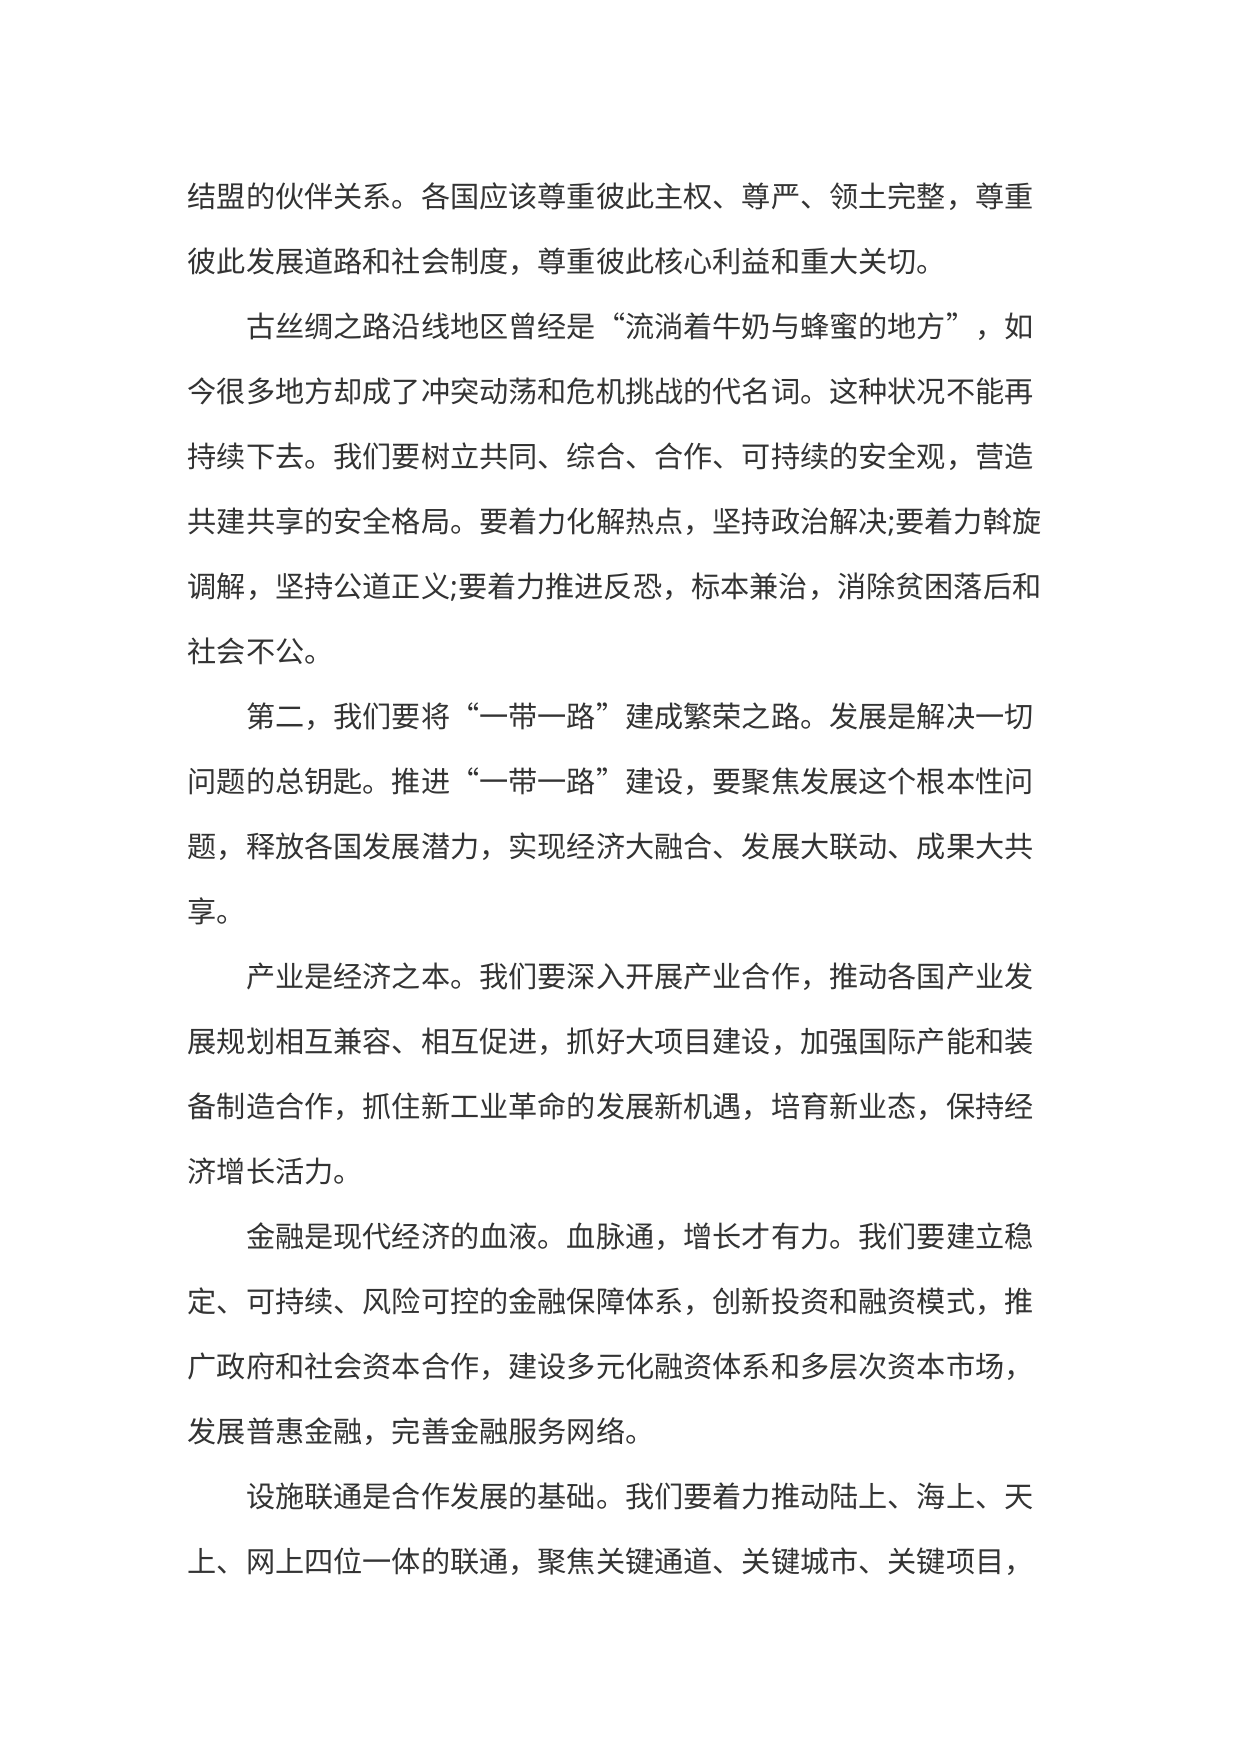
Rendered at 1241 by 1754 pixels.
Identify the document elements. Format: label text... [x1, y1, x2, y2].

text 第二，我们要将“一带一路”建成繁荣之路。发展是解决一切问题的总钥匙。推进“一带一路”建设，要聚焦发展这个根本性问题，释放各国发展潜力，实现经济大融合、发展大联动、成果大共享。 [187, 682, 1053, 942]
text 金融是现代经济的血液。血脉通，增长才有力。我们要建立稳定、可持续、风险可控的金融保障体系，创新投资和融资模式，推广政府和社会资本合作，建设多元化融资体系和多层次资本市场，发展普惠金融，完善金融服务网络。 [187, 1202, 1053, 1462]
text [187, 162, 1053, 292]
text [187, 1462, 1053, 1592]
text 古丝绸之路沿线地区曾经是“流淌着牛奶与蜂蜜的地方”，如今很多地方却成了冲突动荡和危机挑战的代名词。这种状况不能再持续下去。我们要树立共同、综合、合作、可持续的安全观，营造共建共享的安全格局。要着力化解热点，坚持政治解决;要着力斡旋调解，坚持公道正义;要着力推进反恐，标本兼治，消除贫困落后和社会不公。 [187, 292, 1053, 682]
text 产业是经济之本。我们要深入开展产业合作，推动各国产业发展规划相互兼容、相互促进，抓好大项目建设，加强国际产能和装备制造合作，抓住新工业革命的发展新机遇，培育新业态，保持经济增长活力。 [187, 942, 1053, 1202]
